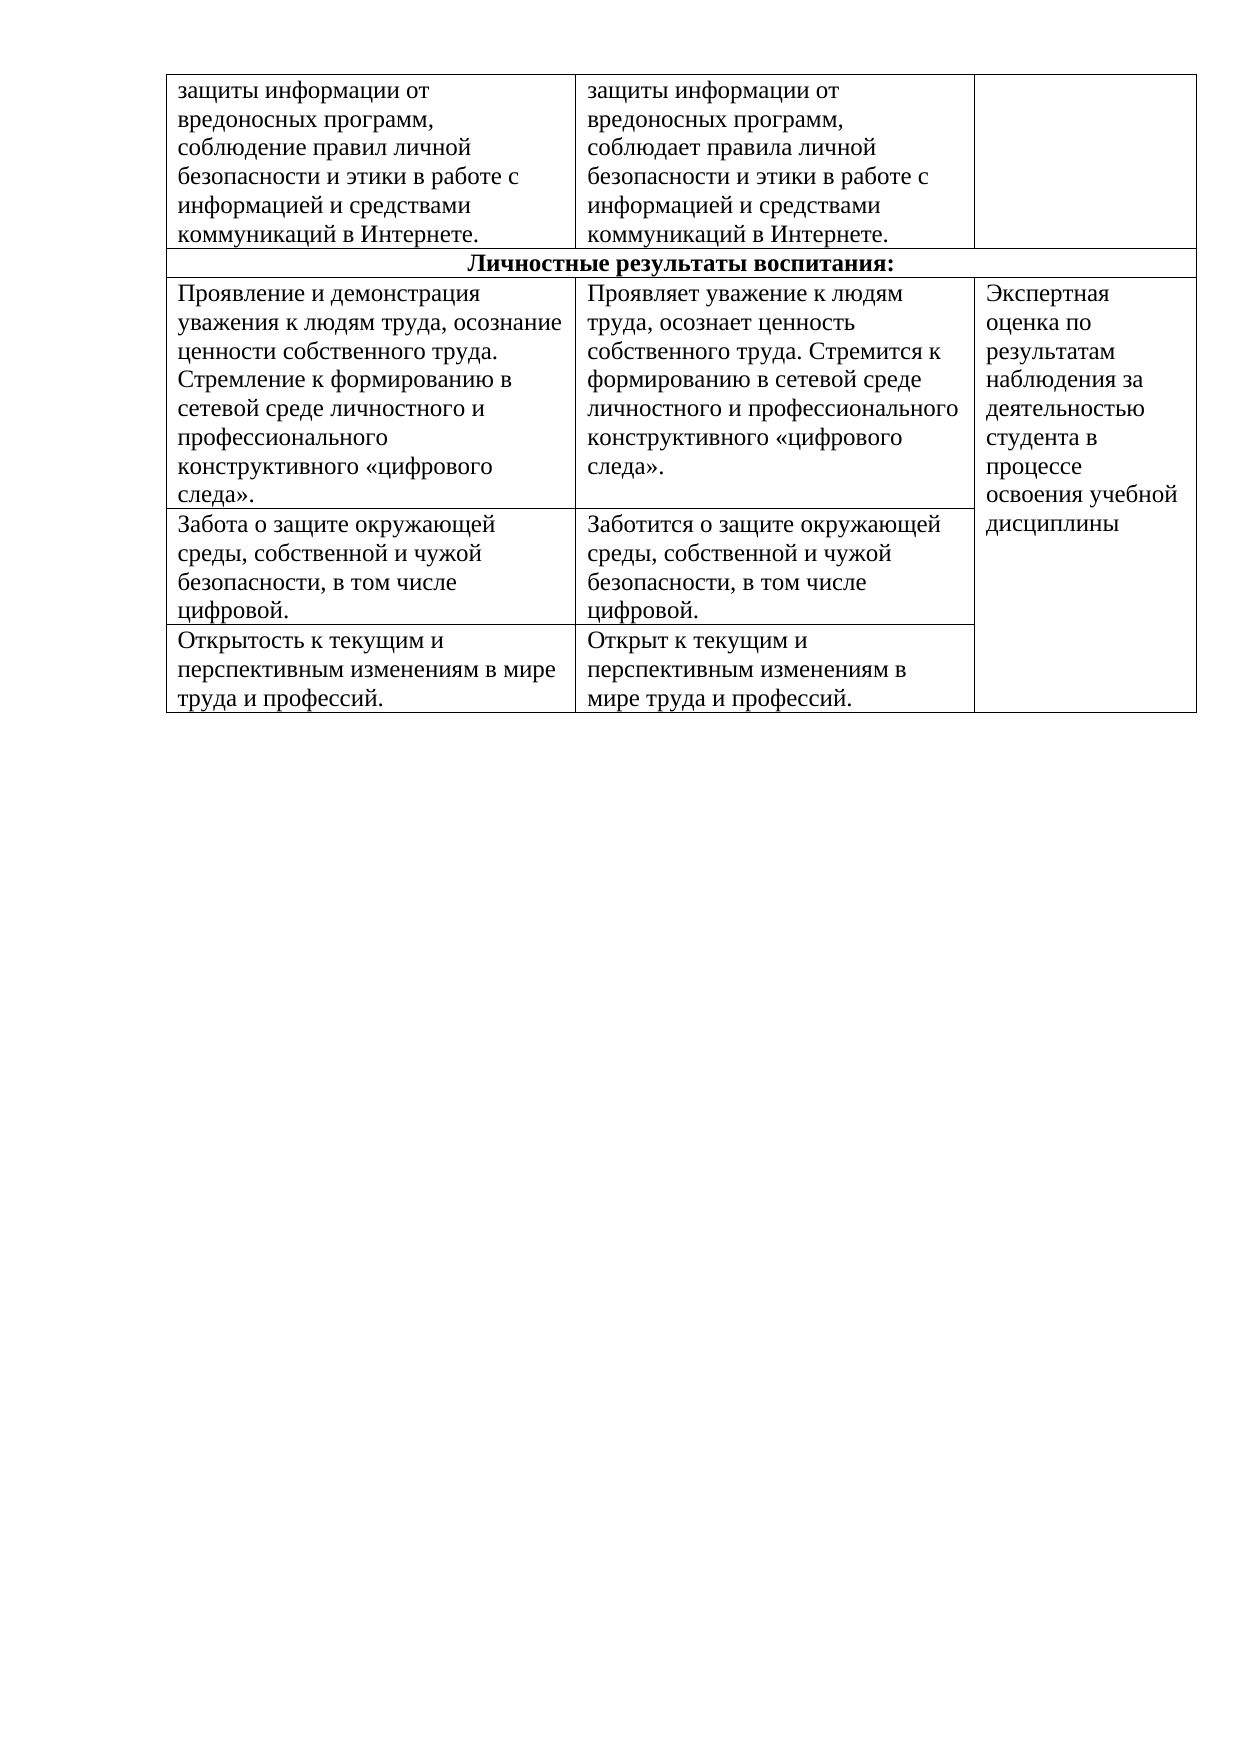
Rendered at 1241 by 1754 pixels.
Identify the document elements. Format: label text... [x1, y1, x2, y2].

table_cell Личностные результаты воспитания: [167, 249, 1196, 277]
table_cell Экспертная оценка по результатам наблюдения за деятельностью студента в процессе освоения учебной дисциплины [975, 278, 1196, 712]
table_cell Забота о защите окружающей среды, собственной и чужой безопасности, в том числе цифровой. [167, 509, 575, 624]
table_cell Проявляет уважение к людям труда, осознает ценность собственного труда. Стремится к формированию в сетевой среде личностного и профессионального конструктивного «цифрового следа». [576, 278, 974, 508]
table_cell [167, 75, 575, 247]
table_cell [576, 75, 974, 247]
table_cell Открыт к текущим и перспективным изменениям в мире труда и профессий. [576, 625, 974, 712]
table_cell Заботится о защите окружающей среды, собственной и чужой безопасности, в том числе цифровой. [576, 509, 974, 624]
table_cell Открытость к текущим и перспективным изменениям в мире труда и профессий. [167, 625, 575, 712]
table_cell Проявление и демонстрация уважения к людям труда, осознание ценности собственного труда. Стремление к формированию в сетевой среде личностного и профессионального конструктивного «цифрового следа». [167, 278, 575, 508]
